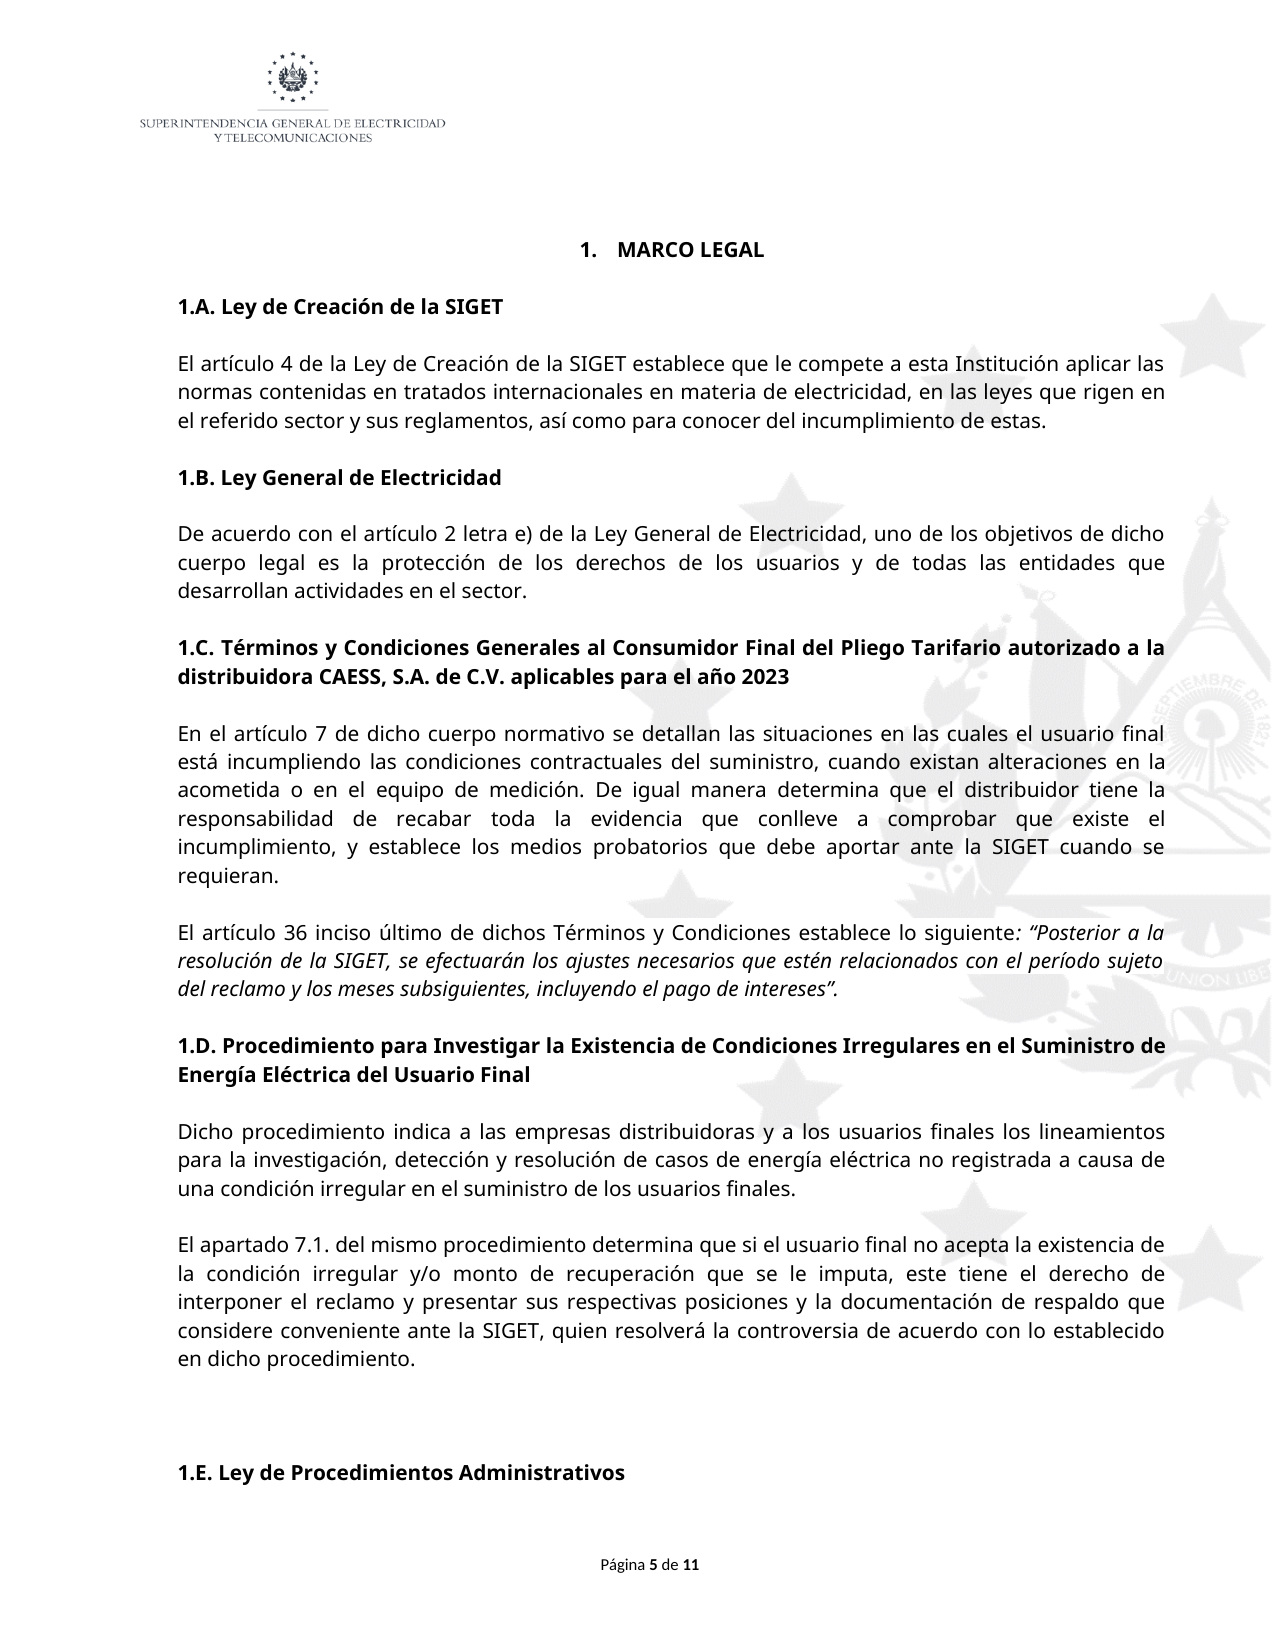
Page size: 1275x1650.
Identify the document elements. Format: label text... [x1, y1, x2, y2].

text El artículo 4 de la Ley de Creación de la SIGET establece que le compete a esta Institución aplicar las normas contenidas en tratados internacionales en materia de electricidad, en las leyes que rigen en el referido sector y sus reglamentos, así como para conocer del incumplimiento de estas. [177, 349, 1167, 434]
picture [132, 44, 453, 149]
list MARCO LEGAL [177, 235, 1167, 264]
text Dicho procedimiento indica a las empresas distribuidoras y a los usuarios finales los lineamientos para la investigación, detección y resolución de casos de energía eléctrica no registrada a causa de una condición irregular en el suministro de los usuarios finales. [177, 1117, 1167, 1202]
text 1.B. Ley General de Electricidad [177, 463, 1167, 491]
text 1.A. Ley de Creación de la SIGET [133, 292, 1167, 321]
text De acuerdo con el artículo 2 letra e) de la Ley General de Electricidad, uno de los objetivos de dicho cuerpo legal es la protección de los derechos de los usuarios y de todas las entidades que desarrollan actividades en el sector. [177, 519, 1167, 605]
text En el artículo 7 de dicho cuerpo normativo se detallan las situaciones en las cuales el usuario final está incumpliendo las condiciones contractuales del suministro, cuando existan alteraciones en la acometida o en el equipo de medición. De igual manera determina que el distribuidor tiene la responsabilidad de recabar toda la evidencia que conlleve a comprobar que existe el incumplimiento, y establece los medios probatorios que debe aportar ante la SIGET cuando se requieran. [177, 719, 1167, 889]
text 1.D. Procedimiento para Investigar la Existencia de Condiciones Irregulares en el Suministro de Energía Eléctrica del Usuario Final [177, 1031, 1167, 1088]
text El artículo 36 inciso último de dichos Términos y Condiciones establece lo siguiente: “Posterior a la resolución de la SIGET, se efectuarán los ajustes necesarios que estén relacionados con el período sujeto del reclamo y los meses subsiguientes, incluyendo el pago de intereses”. [177, 918, 1167, 1003]
text El apartado 7.1. del mismo procedimiento determina que si el usuario final no acepta la existencia de la condición irregular y/o monto de recuperación que se le imputa, este tiene el derecho de interponer el reclamo y presentar sus respectivas posiciones y la documentación de respaldo que considere conveniente ante la SIGET, quien resolverá la controversia de acuerdo con lo establecido en dicho procedimiento. [177, 1231, 1167, 1373]
text 1.E. Ley de Procedimientos Administrativos [177, 1458, 1167, 1486]
list 1.C. Términos y Condiciones Generales al Consumidor Final del Pliego Tarifario autorizado a la distribuidora CAESS, S.A. de C.V. aplicables para el año 2023 [177, 633, 1167, 690]
picture [5, 291, 1275, 1395]
